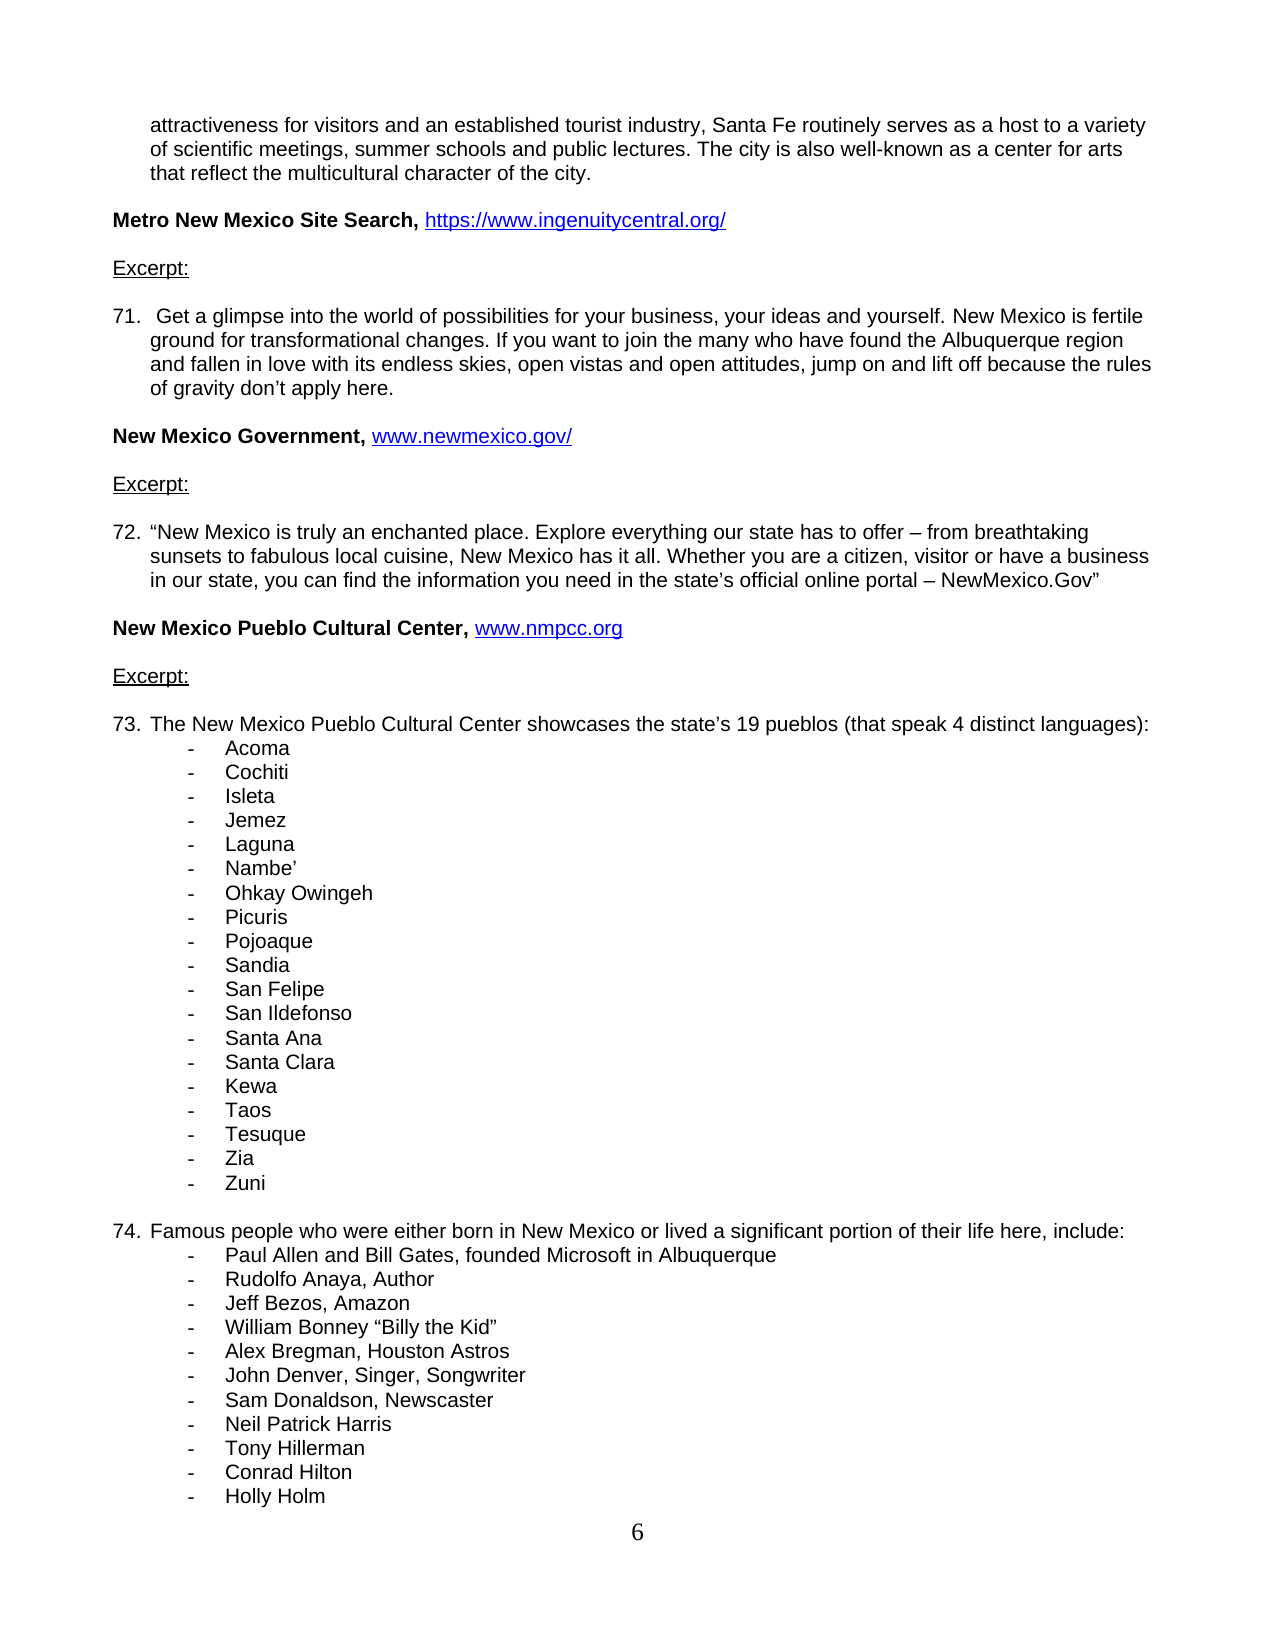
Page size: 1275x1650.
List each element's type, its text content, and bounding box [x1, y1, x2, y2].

list William Bonney “Billy the Kid” [187, 1315, 1162, 1339]
list Jemez [187, 808, 1162, 832]
list Zia [187, 1146, 1162, 1170]
list Ohkay Owingeh [187, 880, 1162, 904]
list John Denver, Singer, Songwriter [187, 1363, 1162, 1387]
list Tony Hillerman [187, 1436, 1162, 1460]
list Cochiti [187, 759, 1162, 784]
list Jeff Bezos, Amazon [187, 1291, 1162, 1315]
list Acoma [187, 735, 1162, 759]
list Nambe’ [187, 856, 1162, 880]
list Picuris [187, 904, 1162, 929]
list The New Mexico Pueblo Cultural Center showcases the state’s 19 pueblos (that speak 4 distinct languages): [112, 711, 1162, 735]
list Santa Ana [187, 1025, 1162, 1049]
list Get a glimpse into the world of possibilities for your business, your ideas and yourself. New Mexico is fertile ground for transformational changes. If you want to join the many who have found the Albuquerque region and fallen in love with its endless skies, open vistas and open attitudes, jump on and lift off because the rules of gravity don’t apply here. [112, 304, 1162, 400]
list Sam Donaldson, Newscaster [187, 1387, 1162, 1412]
list Holly Holm [187, 1484, 1162, 1508]
list San Felipe [187, 977, 1162, 1001]
list Taos [187, 1098, 1162, 1122]
list Sandia [187, 953, 1162, 977]
list Paul Allen and Bill Gates, founded Microsoft in Albuquerque [187, 1242, 1162, 1267]
list Famous people who were either born in New Mexico or lived a significant portion of their life here, include: [112, 1218, 1162, 1242]
list Pojoaque [187, 929, 1162, 953]
list Santa Clara [187, 1049, 1162, 1074]
text Excerpt: [112, 663, 1162, 687]
list Zuni [187, 1170, 1162, 1194]
list Isleta [187, 784, 1162, 808]
list Conrad Hilton [187, 1460, 1162, 1484]
list San Ildefonso [187, 1001, 1162, 1025]
list “New Mexico is truly an enchanted place. Explore everything our state has to offer – from breathtaking sunsets to fabulous local cuisine, New Mexico has it all. Whether you are a citizen, visitor or have a business in our state, you can find the information you need in the state’s official online portal – NewMexico.Gov” [112, 520, 1162, 592]
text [150, 112, 1162, 184]
list Tesuque [187, 1122, 1162, 1146]
text Excerpt: [112, 472, 1162, 496]
text New Mexico Pueblo Cultural Center, www.nmpcc.org [112, 616, 1162, 639]
list Alex Bregman, Houston Astros [187, 1339, 1162, 1363]
text Metro New Mexico Site Search, https://www.ingenuitycentral.org/ [112, 208, 1162, 232]
text Excerpt: [112, 256, 1162, 280]
list Rudolfo Anaya, Author [187, 1267, 1162, 1291]
list Kewa [187, 1074, 1162, 1098]
list Laguna [187, 832, 1162, 856]
text New Mexico Government, www.newmexico.gov/ [112, 424, 1162, 448]
list Neil Patrick Harris [187, 1412, 1162, 1436]
